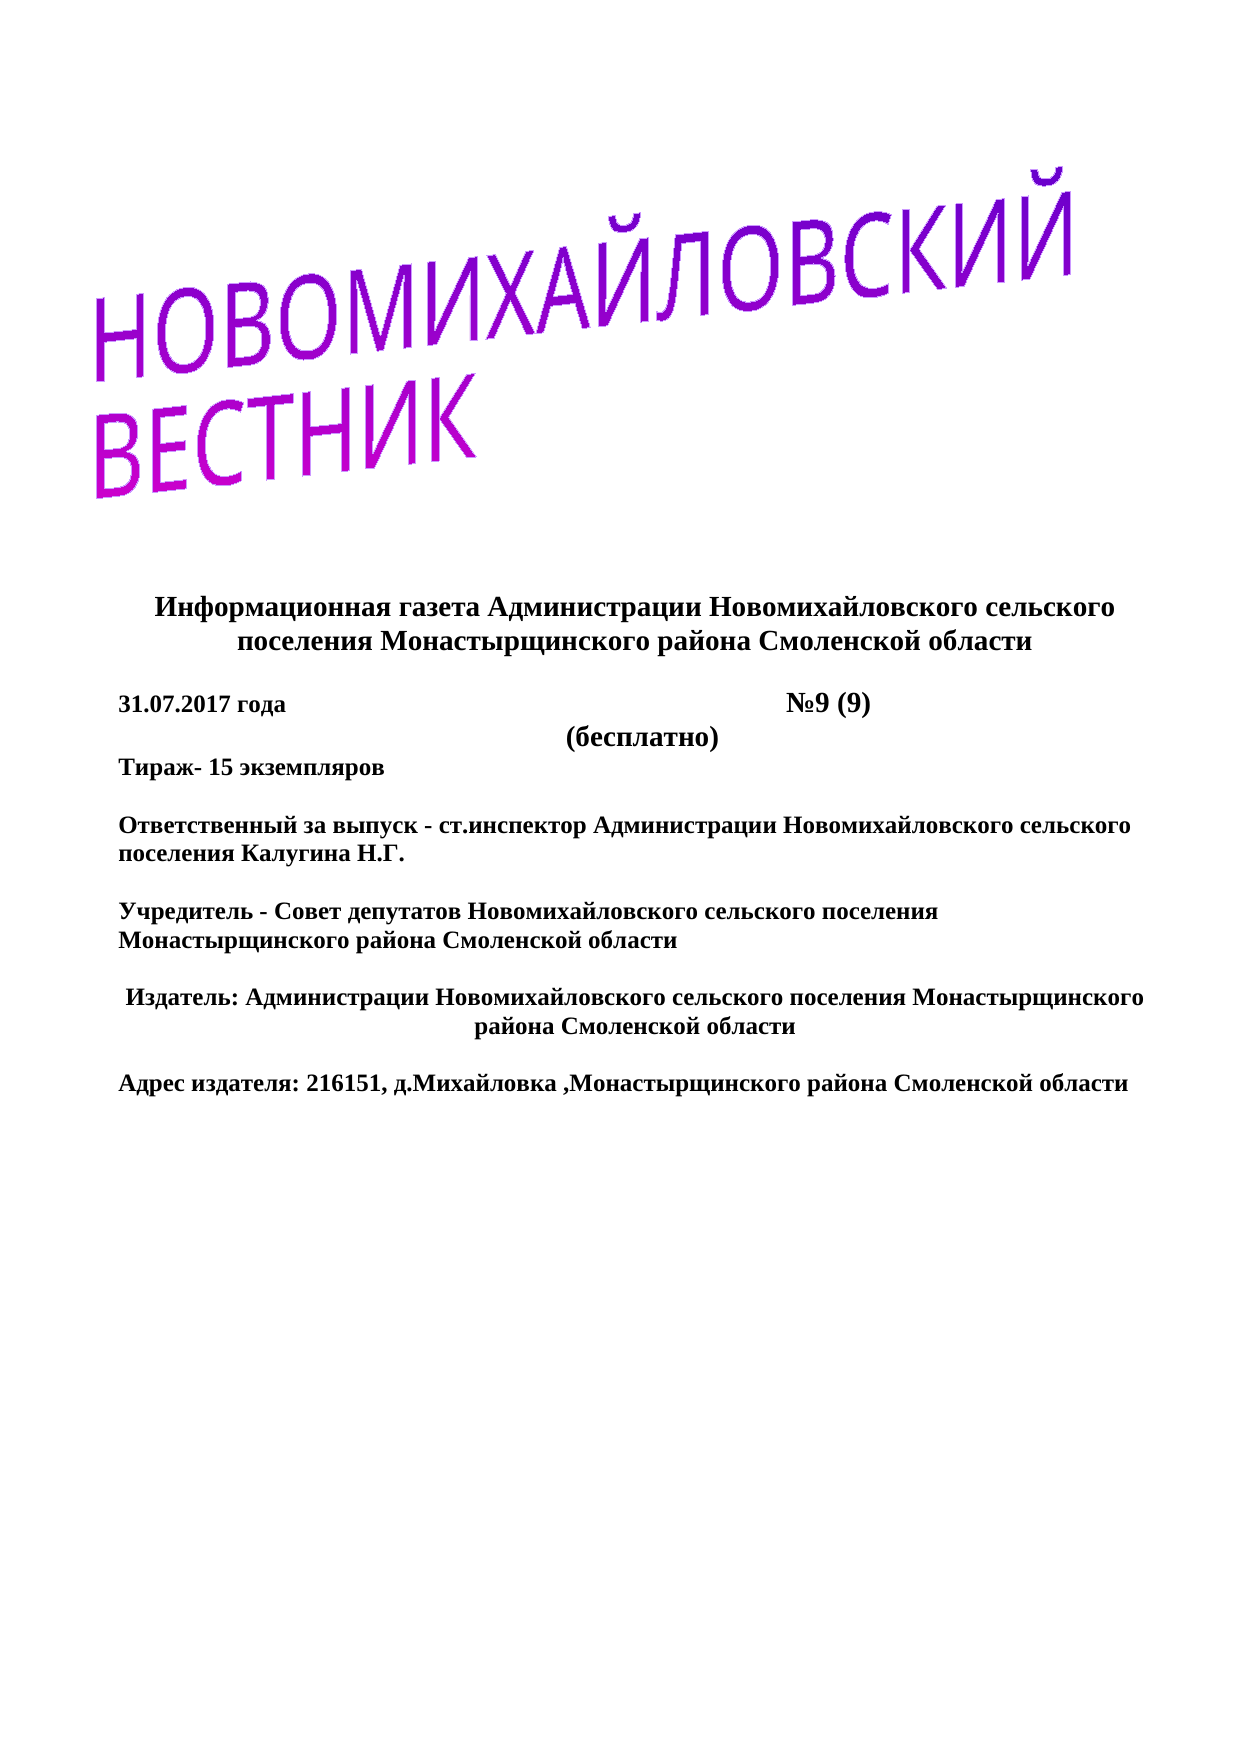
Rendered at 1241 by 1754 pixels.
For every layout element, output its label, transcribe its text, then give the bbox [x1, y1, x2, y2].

text Информационная газета Администрации Новомихайловского сельского поселения Монастырщинского района Смоленской области [118, 589, 1152, 656]
text Адрес издателя: 216151, д.Михайловка ,Монастырщинского района Смоленской области [118, 1068, 1152, 1097]
text Ответственный за выпуск - ст.инспектор Администрации Новомихайловского сельского поселения Калугина Н.Г. [118, 810, 1152, 867]
text Издатель: Администрации Новомихайловского сельского поселения Монастырщинского района Смоленской области [118, 982, 1152, 1040]
text (бесплатно) [118, 719, 1152, 752]
text 31.07.2017 года №9 (9) [118, 685, 1152, 719]
text Учредитель - Совет депутатов Новомихайловского сельского поселения Монастырщинского района Смоленской области [118, 896, 1152, 953]
text Тираж- 15 экземпляров [118, 752, 1152, 781]
